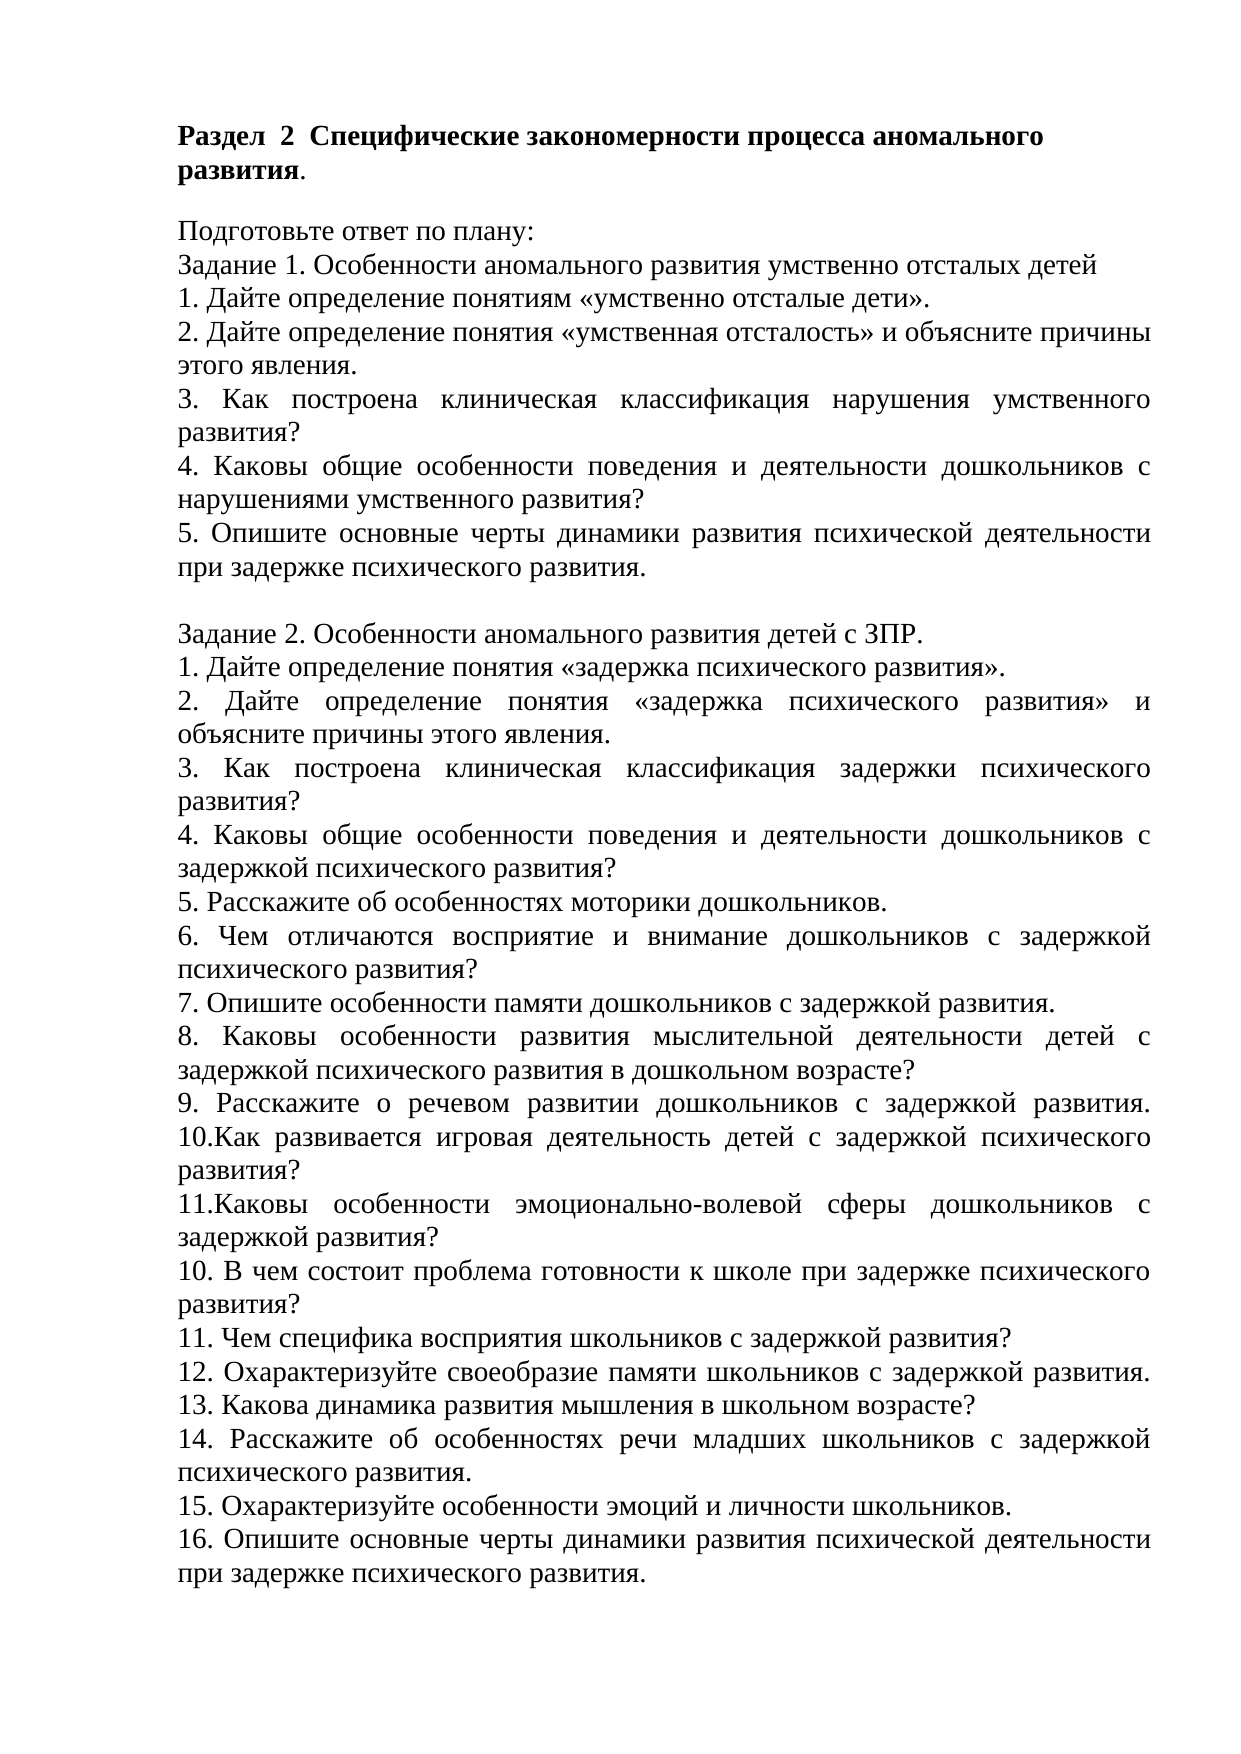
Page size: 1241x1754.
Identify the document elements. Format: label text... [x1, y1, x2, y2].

text 2. Дайте определение понятия «умственная отсталость» и объясните причины этого явления. [177, 314, 1152, 381]
text 11.Каковы особенности эмоционально-волевой сферы дошкольников с задержкой развития? [177, 1186, 1152, 1253]
text 1. Дайте определение понятия «задержка психического развития». [177, 649, 1152, 683]
text 8. Каковы особенности развития мыслительной деятельности детей с задержкой психического развития в дошкольном возрасте? [177, 1018, 1152, 1085]
text Подготовьте ответ по плану: [177, 213, 1152, 247]
text 1. Дайте определение понятиям «умственно отсталые дети». [177, 280, 1152, 314]
text 7. Опишите особенности памяти дошкольников с задержкой развития. [177, 985, 1152, 1018]
text 6. Чем отличаются восприятие и внимание дошкольников с задержкой психического развития? [177, 918, 1152, 985]
text 5. Опишите основные черты динамики развития психической деятельности при задержке психического развития. [177, 515, 1152, 582]
text Задание 2. Особенности аномального развития детей с ЗПР. [177, 616, 1152, 649]
text 16. Опишите основные черты динамики развития психической деятельности при задержке психического развития. [177, 1521, 1152, 1588]
text 11. Чем специфика восприятия школьников с задержкой развития? [177, 1320, 1152, 1354]
text 4. Каковы общие особенности поведения и деятельности дошкольников с задержкой психического развития? [177, 817, 1152, 884]
text Раздел 2 Специфические закономерности процесса аномального развития. [177, 118, 1152, 185]
text 2. Дайте определение понятия «задержка психического развития» и объясните причины этого явления. [177, 683, 1152, 750]
text 4. Каковы общие особенности поведения и деятельности дошкольников с нарушениями умственного развития? [177, 448, 1152, 515]
text 12. Охарактеризуйте своеобразие памяти школьников с задержкой развития. 13. Какова динамика развития мышления в школьном возрасте? [177, 1354, 1152, 1421]
text 15. Охарактеризуйте особенности эмоций и личности школьников. [177, 1488, 1152, 1521]
text 14. Расскажите об особенностях речи младших школьников с задержкой психического развития. [177, 1421, 1152, 1488]
text 9. Расскажите о речевом развитии дошкольников с задержкой развития. 10.Как развивается игровая деятельность детей с задержкой психического развития? [177, 1085, 1152, 1186]
text 3. Как построена клиническая классификация задержки психического развития? [177, 750, 1152, 817]
text 3. Как построена клиническая классификация нарушения умственного развития? [177, 381, 1152, 448]
text Задание 1. Особенности аномального развития умственно отсталых детей [177, 247, 1152, 280]
text 5. Расскажите об особенностях моторики дошкольников. [177, 884, 1152, 918]
text 10. В чем состоит проблема готовности к школе при задержке психического развития? [177, 1253, 1152, 1320]
